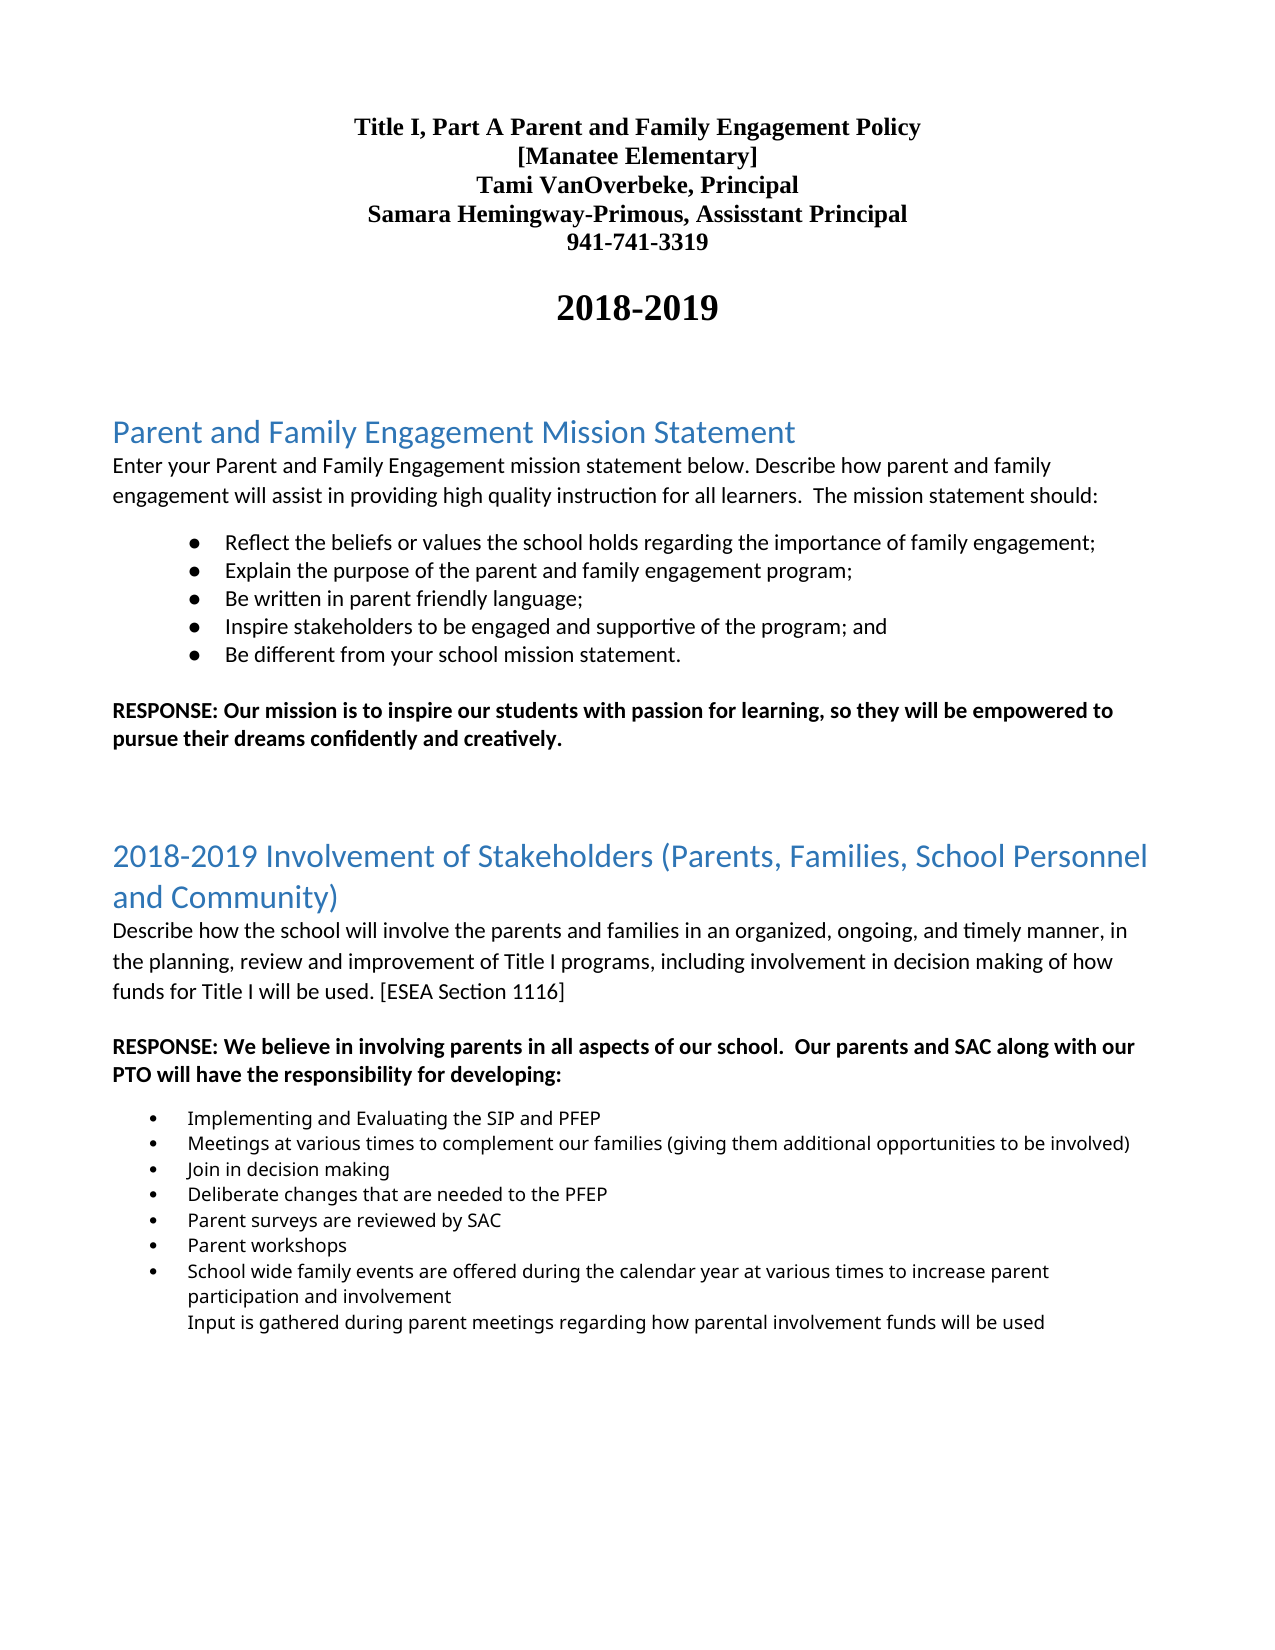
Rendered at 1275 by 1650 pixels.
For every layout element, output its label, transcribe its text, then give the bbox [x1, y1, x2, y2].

list Deliberate changes that are needed to the PFEP [150, 1181, 1162, 1207]
text 2018-2019 [112, 285, 1162, 328]
list School wide family events are offered during the calendar year at various times to increase parent participation and involvement [150, 1258, 1162, 1309]
list Implementing and Evaluating the SIP and PFEP [150, 1105, 1162, 1130]
text Tami VanOverbeke, Principal [112, 170, 1162, 199]
subtitle 2018-2019 Involvement of Stakeholders (Parents, Families, School Personnel and Community) [112, 835, 1162, 917]
list Parent workshops [150, 1232, 1162, 1258]
subtitle Parent and Family Engagement Mission Statement [112, 411, 1162, 451]
list Parent surveys are reviewed by SAC [150, 1207, 1162, 1232]
text Describe how the school will involve the parents and families in an organized, ongoing, and timely manner, in the planning, review and improvement of Title I programs, including involvement in decision making of how funds for Title I will be used. [ESEA Section 1116] [112, 917, 1162, 1005]
text RESPONSE: We believe in involving parents in all aspects of our school. Our parents and SAC along with our PTO will have the responsibility for developing: [112, 1032, 1162, 1088]
text 941-741-3319 [112, 227, 1162, 256]
list Explain the purpose of the parent and family engagement program; [187, 556, 1162, 584]
list Reflect the beliefs or values the school holds regarding the importance of family engagement; [187, 528, 1162, 556]
list Join in decision making [150, 1156, 1162, 1181]
list Meetings at various times to complement our families (giving them additional opportunities to be involved) [150, 1130, 1162, 1156]
text Samara Hemingway-Primous, Assisstant Principal [112, 199, 1162, 227]
text [Manatee Elementary] [112, 141, 1162, 170]
list Inspire stakeholders to be engaged and supportive of the program; and [187, 612, 1162, 641]
list Input is gathered during parent meetings regarding how parental involvement funds will be used [187, 1309, 1162, 1334]
list Be different from your school mission statement. [187, 641, 1162, 668]
text RESPONSE: Our mission is to inspire our students with passion for learning, so they will be empowered to pursue their dreams confidently and creatively. [112, 697, 1162, 753]
text Enter your Parent and Family Engagement mission statement below. Describe how parent and family engagement will assist in providing high quality instruction for all learners. The mission statement should: [112, 451, 1162, 509]
list Be written in parent friendly language; [187, 584, 1162, 612]
text Title I, Part A Parent and Family Engagement Policy [112, 112, 1162, 141]
